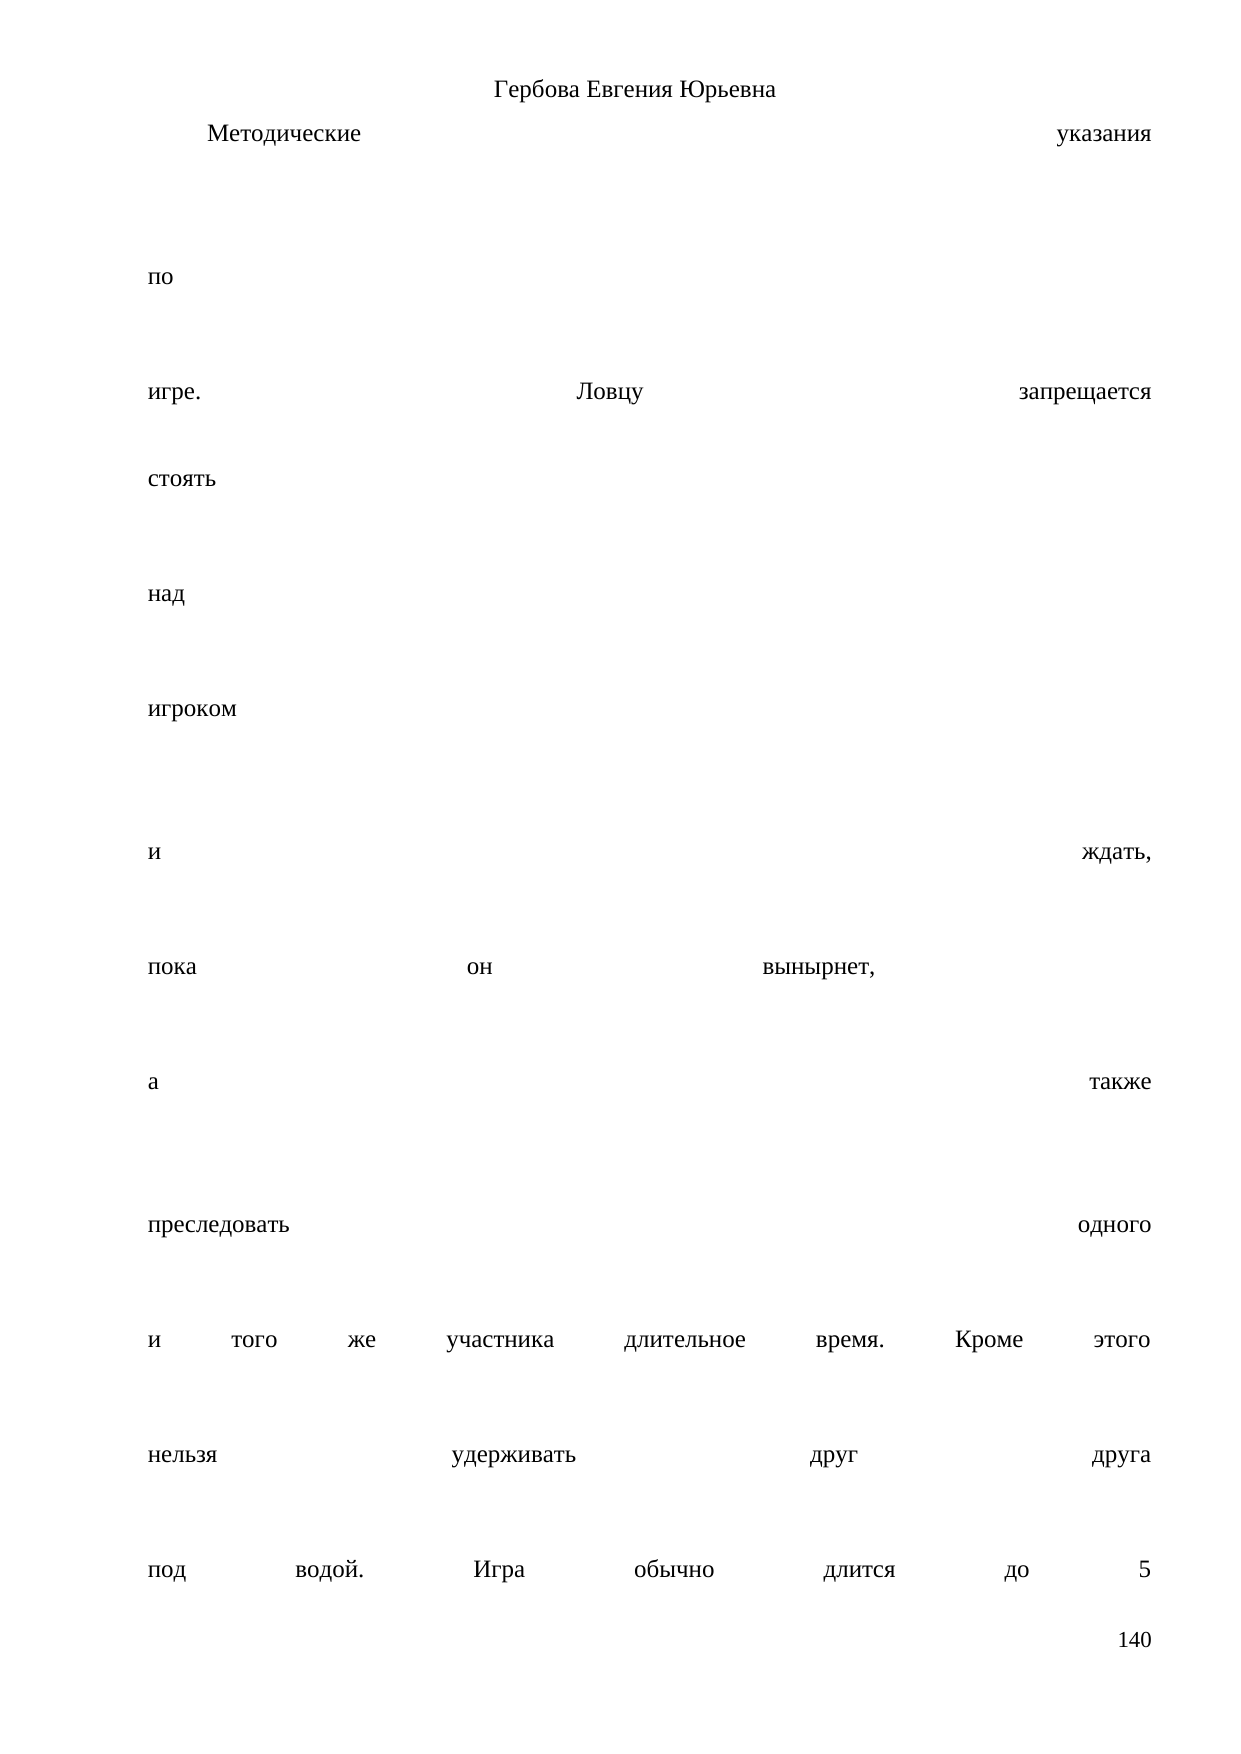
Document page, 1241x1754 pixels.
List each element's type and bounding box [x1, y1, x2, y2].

text [148, 118, 1152, 1611]
